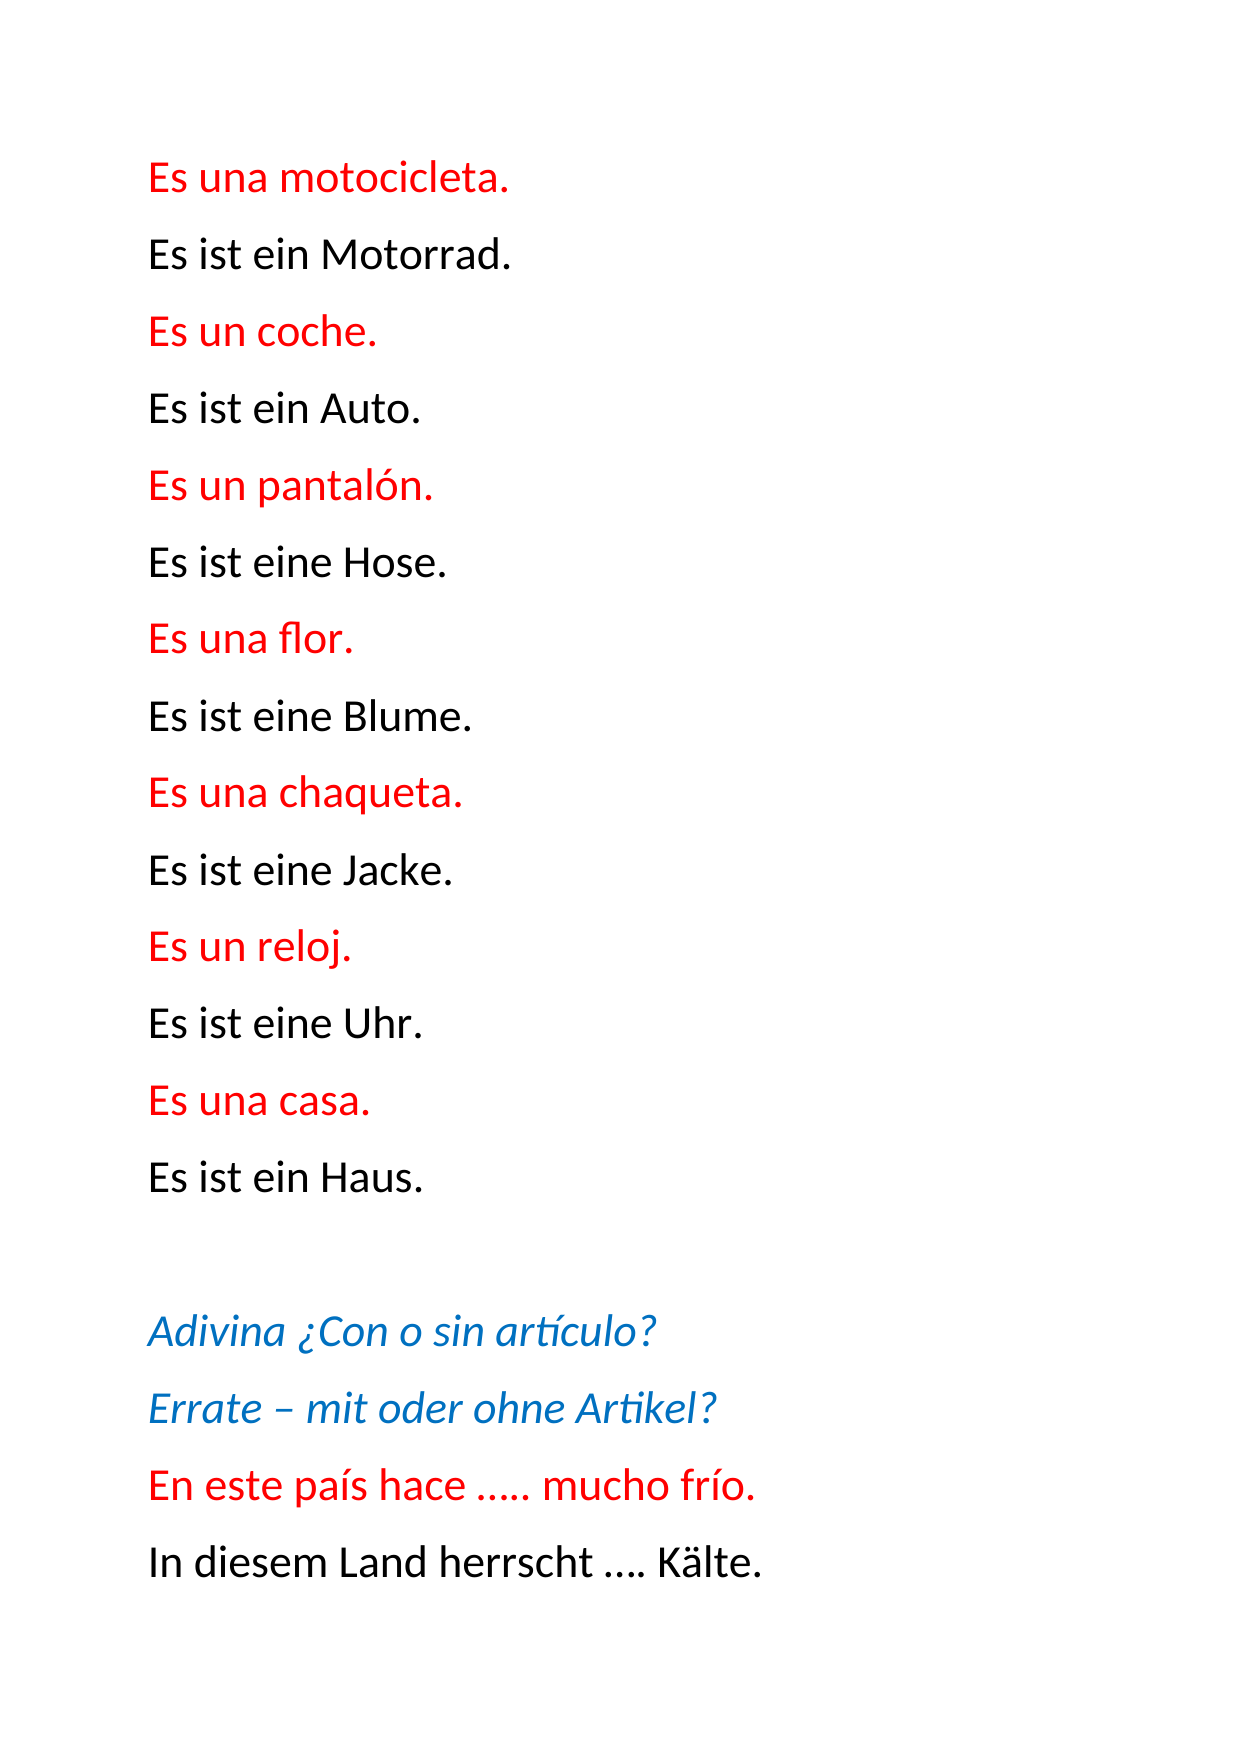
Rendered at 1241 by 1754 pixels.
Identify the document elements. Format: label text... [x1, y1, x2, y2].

text Es una chaqueta. [148, 763, 1093, 819]
text Errate – mit oder ohne Artikel? [148, 1379, 1093, 1435]
text Es ist eine Blume. [148, 686, 1093, 742]
text In diesem Land herrscht …. Kälte. [148, 1533, 1093, 1589]
text Es un reloj. [148, 917, 1093, 973]
text Adivina ¿Con o sin artículo? [148, 1302, 1093, 1358]
text Es ist ein Auto. [148, 378, 1093, 434]
text Es una flor. [148, 609, 1093, 665]
text Es ist eine Jacke. [148, 840, 1093, 896]
text Es una motocicleta. [148, 148, 1093, 203]
text Es ist eine Hose. [148, 532, 1093, 588]
text Es una casa. [148, 1071, 1093, 1127]
text Es un coche. [148, 302, 1093, 357]
text En este país hace ….. mucho frío. [148, 1456, 1093, 1512]
text Es ist ein Haus. [148, 1148, 1093, 1204]
text Es ist eine Uhr. [148, 994, 1093, 1050]
text Es un pantalón. [148, 456, 1093, 511]
text Es ist ein Motorrad. [148, 224, 1093, 281]
